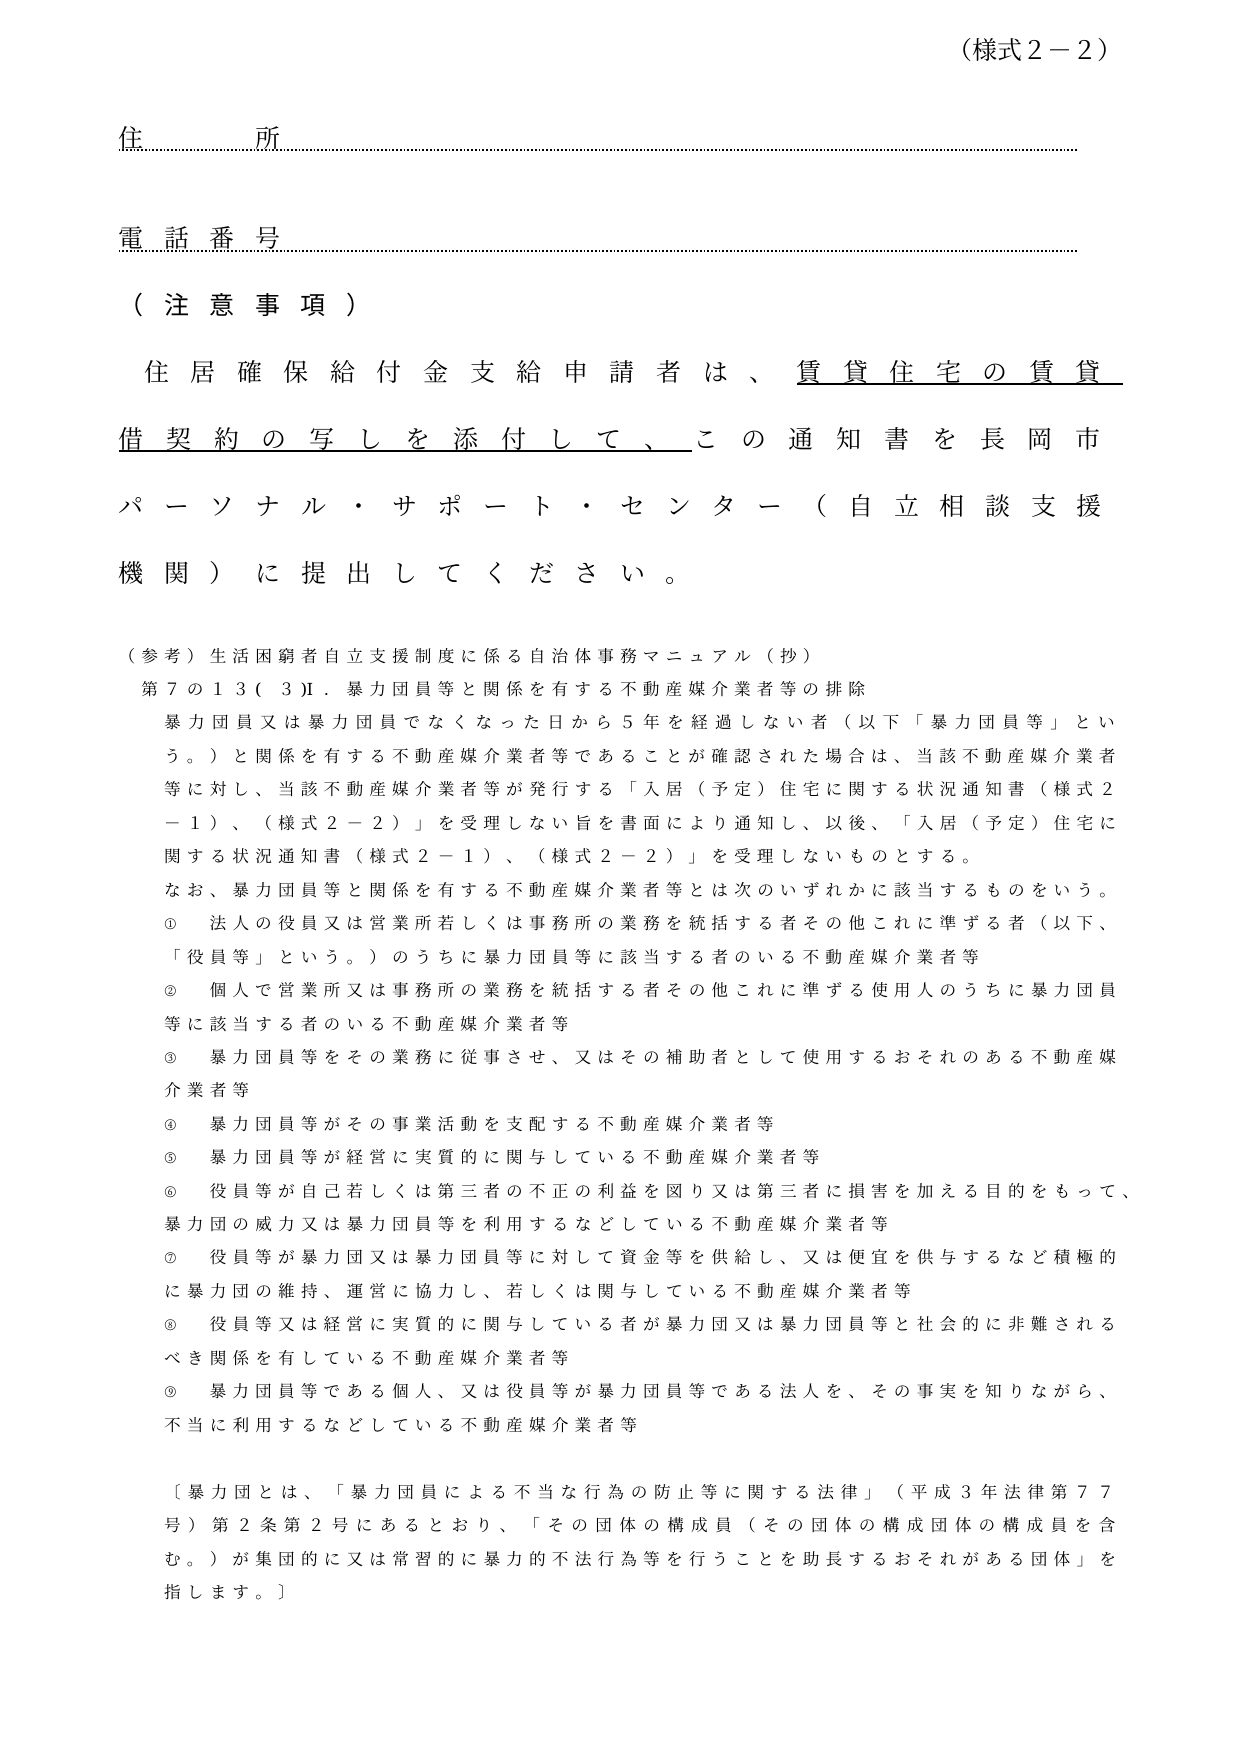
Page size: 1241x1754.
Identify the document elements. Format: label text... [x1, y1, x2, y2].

text ⑥ 役員等が自己若しくは第三者の不正の利益を図り又は第三者に損害を加える目的をもって、暴力団の威力又は暴力団員等を利用するなどしている不動産媒介業者等 [146, 1173, 1122, 1240]
text ⑧ 役員等又は経営に実質的に関与している者が暴力団又は暴力団員等と社会的に非難されるべき関係を有している不動産媒介業者等 [146, 1307, 1122, 1374]
text ④ 暴力団員等がその事業活動を支配する不動産媒介業者等 [146, 1106, 1122, 1140]
text ⑨ 暴力団員等である個人、又は役員等が暴力団員等である法人を、その事実を知りながら、不当に利用するなどしている不動産媒介業者等 [146, 1374, 1122, 1441]
text ② 個人で営業所又は事務所の業務を統括する者その他これに準ずる使用人のうちに暴力団員等に該当する者のいる不動産媒介業者等 [146, 973, 1122, 1039]
text 第７の１３(３)Ⅰ．暴力団員等と関係を有する不動産媒介業者等の排除 [118, 672, 1122, 705]
text 住 所 [118, 70, 1122, 170]
text ③ 暴力団員等をその業務に従事させ、又はその補助者として使用するおそれのある不動産媒介業者等 [146, 1039, 1122, 1106]
text ⑤ 暴力団員等が経営に実質的に関与している不動産媒介業者等 [146, 1140, 1122, 1173]
text （参考）生活困窮者自立支援制度に係る自治体事務マニュアル（抄） [118, 638, 1122, 672]
text なお、暴力団員等と関係を有する不動産媒介業者等とは次のいずれかに該当するものをいう。 [146, 872, 1122, 906]
text 電話番号 [118, 170, 1122, 270]
text 〔暴力団とは、「暴力団員による不当な行為の防止等に関する法律」（平成３年法律第７７号）第２条第２号にあるとおり、「その団体の構成員（その団体の構成団体の構成員を含む。）が集団的に又は常習的に暴力的不法行為等を行うことを助長するおそれがある団体」を指します。〕 [146, 1474, 1122, 1608]
text ⑦ 役員等が暴力団又は暴力団員等に対して資金等を供給し、又は便宜を供与するなど積極的に暴力団の維持、運営に協力し、若しくは関与している不動産媒介業者等 [146, 1240, 1122, 1307]
text 住居確保給付金支給申請者は、賃貸住宅の賃貸借契約の写しを添付して、この通知書を長岡市パーソナル・サポート・センター（自立相談支援機関）に提出してください。 [118, 337, 1122, 605]
text ① 法人の役員又は営業所若しくは事務所の業務を統括する者その他これに準ずる者（以下、「役員等」という。）のうちに暴力団員等に該当する者のいる不動産媒介業者等 [146, 906, 1122, 973]
text （注意事項） [118, 270, 1122, 337]
text 暴力団員又は暴力団員でなくなった日から５年を経過しない者（以下「暴力団員等」という。）と関係を有する不動産媒介業者等であることが確認された場合は、当該不動産媒介業者等に対し、当該不動産媒介業者等が発行する「入居（予定）住宅に関する状況通知書（様式２－１）、（様式２－２）」を受理しない旨を書面により通知し、以後、「入居（予定）住宅に関する状況通知書（様式２－１）、（様式２－２）」を受理しないものとする。 [146, 705, 1122, 872]
